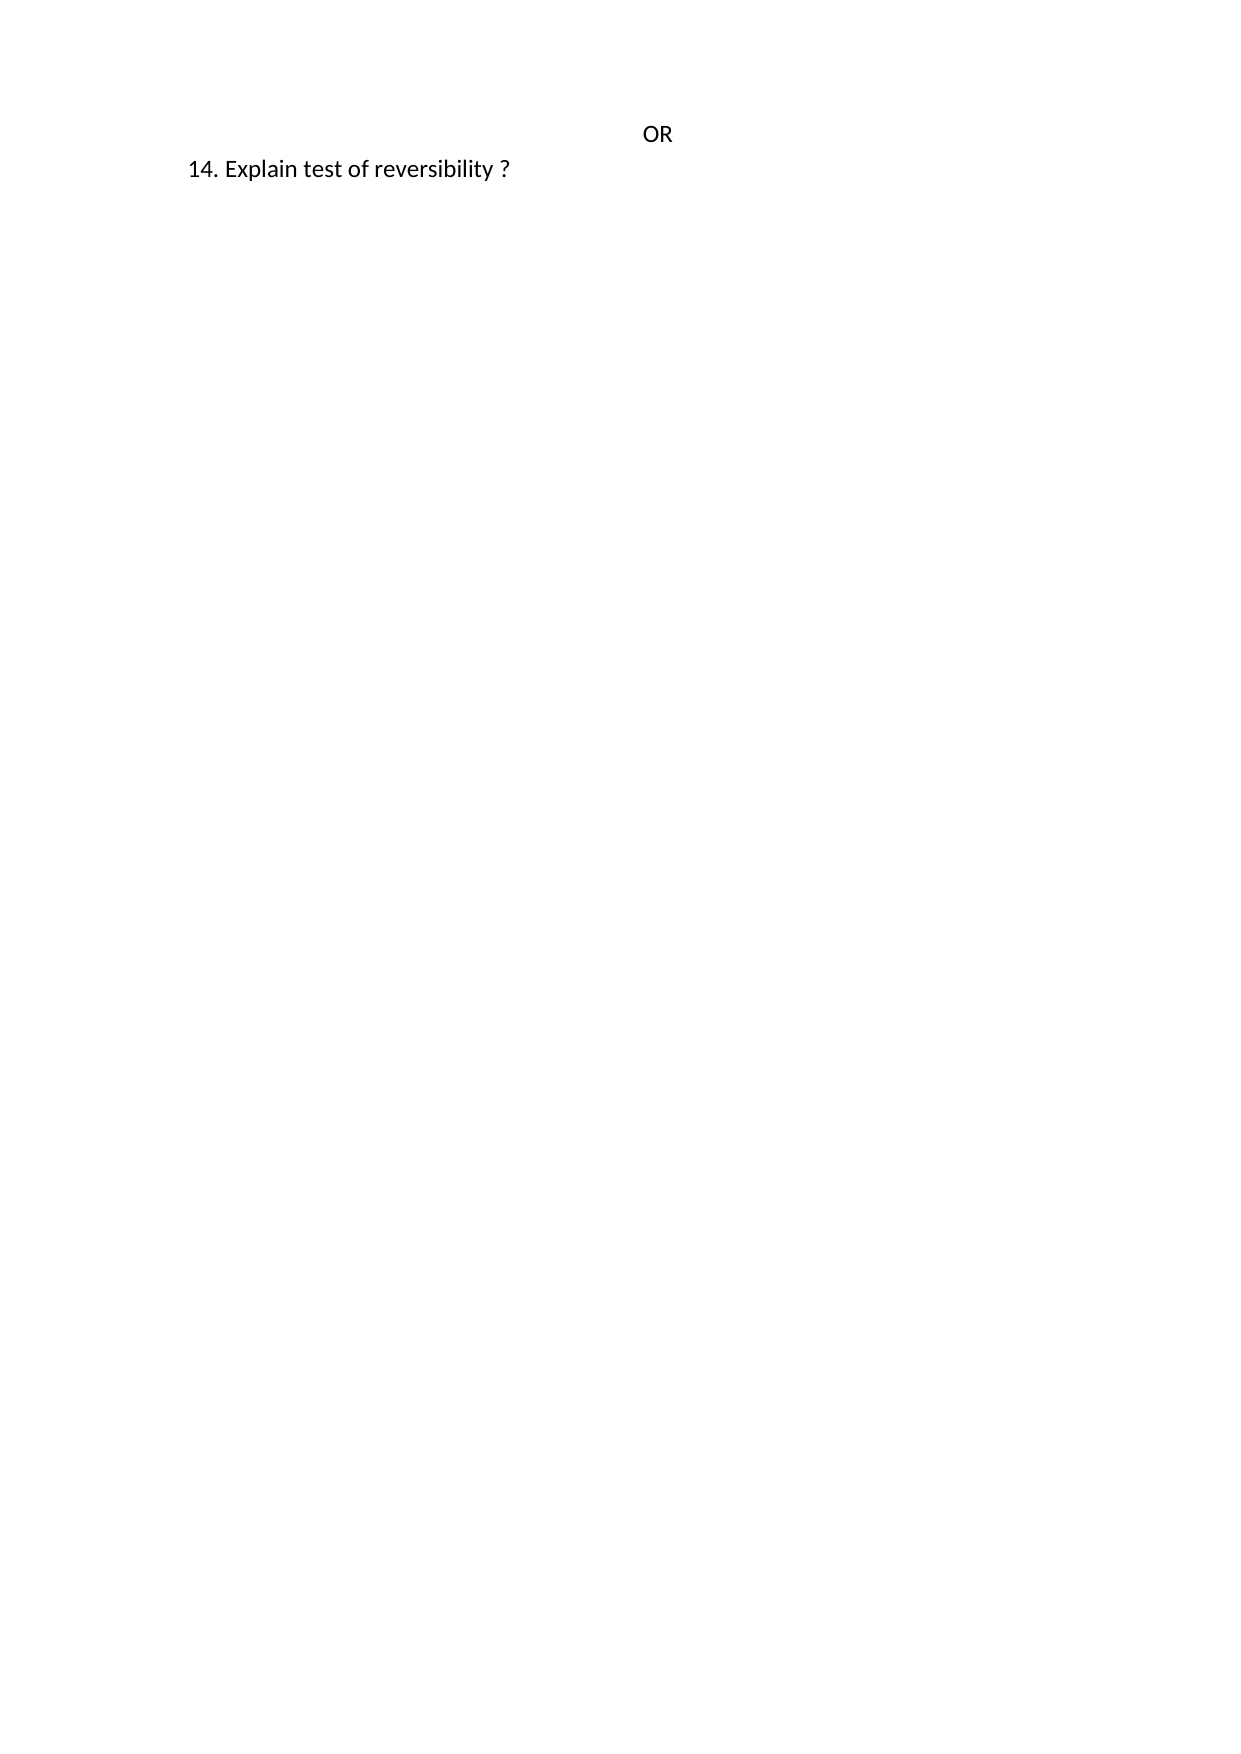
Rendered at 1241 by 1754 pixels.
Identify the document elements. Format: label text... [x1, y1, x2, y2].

list Explain test of reversibility ? [187, 153, 1090, 184]
list OR [225, 118, 1090, 149]
